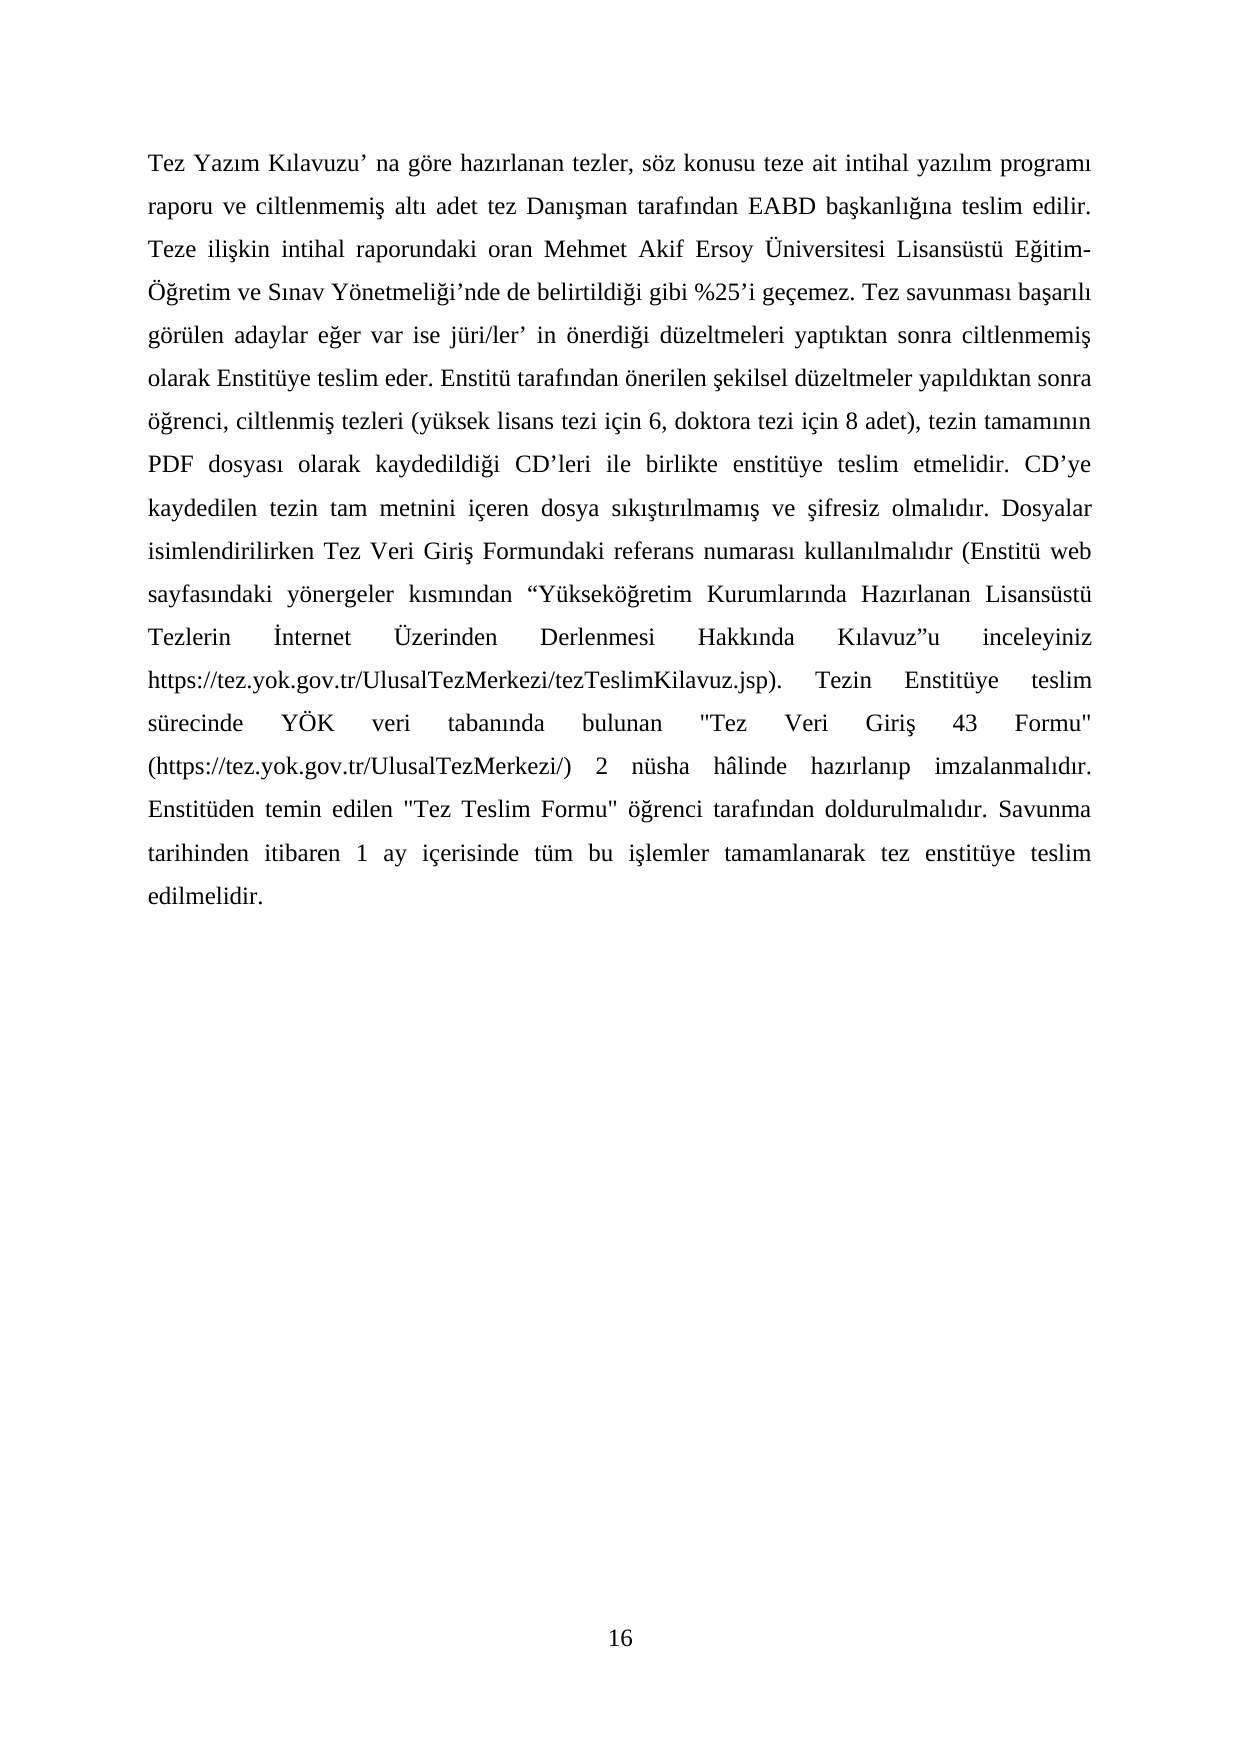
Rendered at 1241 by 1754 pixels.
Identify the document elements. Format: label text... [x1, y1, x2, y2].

text Tez Yazım Kılavuzu’ na göre hazırlanan tezler, söz konusu teze ait intihal yazılım programı raporu ve ciltlenmemiş altı adet tez Danışman tarafından EABD başkanlığına teslim edilir. Teze ilişkin intihal raporundaki oran Mehmet Akif Ersoy Üniversitesi Lisansüstü Eğitim-Öğretim ve Sınav Yönetmeliği’nde de belirtildiği gibi %25’i geçemez. Tez savunması başarılı görülen adaylar eğer var ise jüri/ler’ in önerdiği düzeltmeleri yaptıktan sonra ciltlenmemiş olarak Enstitüye teslim eder. Enstitü tarafından önerilen şekilsel düzeltmeler yapıldıktan sonra öğrenci, ciltlenmiş tezleri (yüksek lisans tezi için 6, doktora tezi için 8 adet), tezin tamamının PDF dosyası olarak kaydedildiği CD’leri ile birlikte enstitüye teslim etmelidir. CD’ye kaydedilen tezin tam metnini içeren dosya sıkıştırılmamış ve şifresiz olmalıdır. Dosyalar isimlendirilirken Tez Veri Giriş Formundaki referans numarası kullanılmalıdır (Enstitü web sayfasındaki yönergeler kısmından “Yükseköğretim Kurumlarında Hazırlanan Lisansüstü Tezlerin İnternet Üzerinden Derlenmesi Hakkında Kılavuz”u inceleyiniz https://tez.yok.gov.tr/UlusalTezMerkezi/tezTeslimKilavuz.jsp). Tezin Enstitüye teslim sürecinde YÖK veri tabanında bulunan "Tez Veri Giriş 43 Formu" (https://tez.yok.gov.tr/UlusalTezMerkezi/) 2 nüsha hâlinde hazırlanıp imzalanmalıdır. Enstitüden temin edilen "Tez Teslim Formu" öğrenci tarafından doldurulmalıdır. Savunma tarihinden itibaren 1 ay içerisinde tüm bu işlemler tamamlanarak tez enstitüye teslim edilmelidir. [148, 148, 1093, 909]
